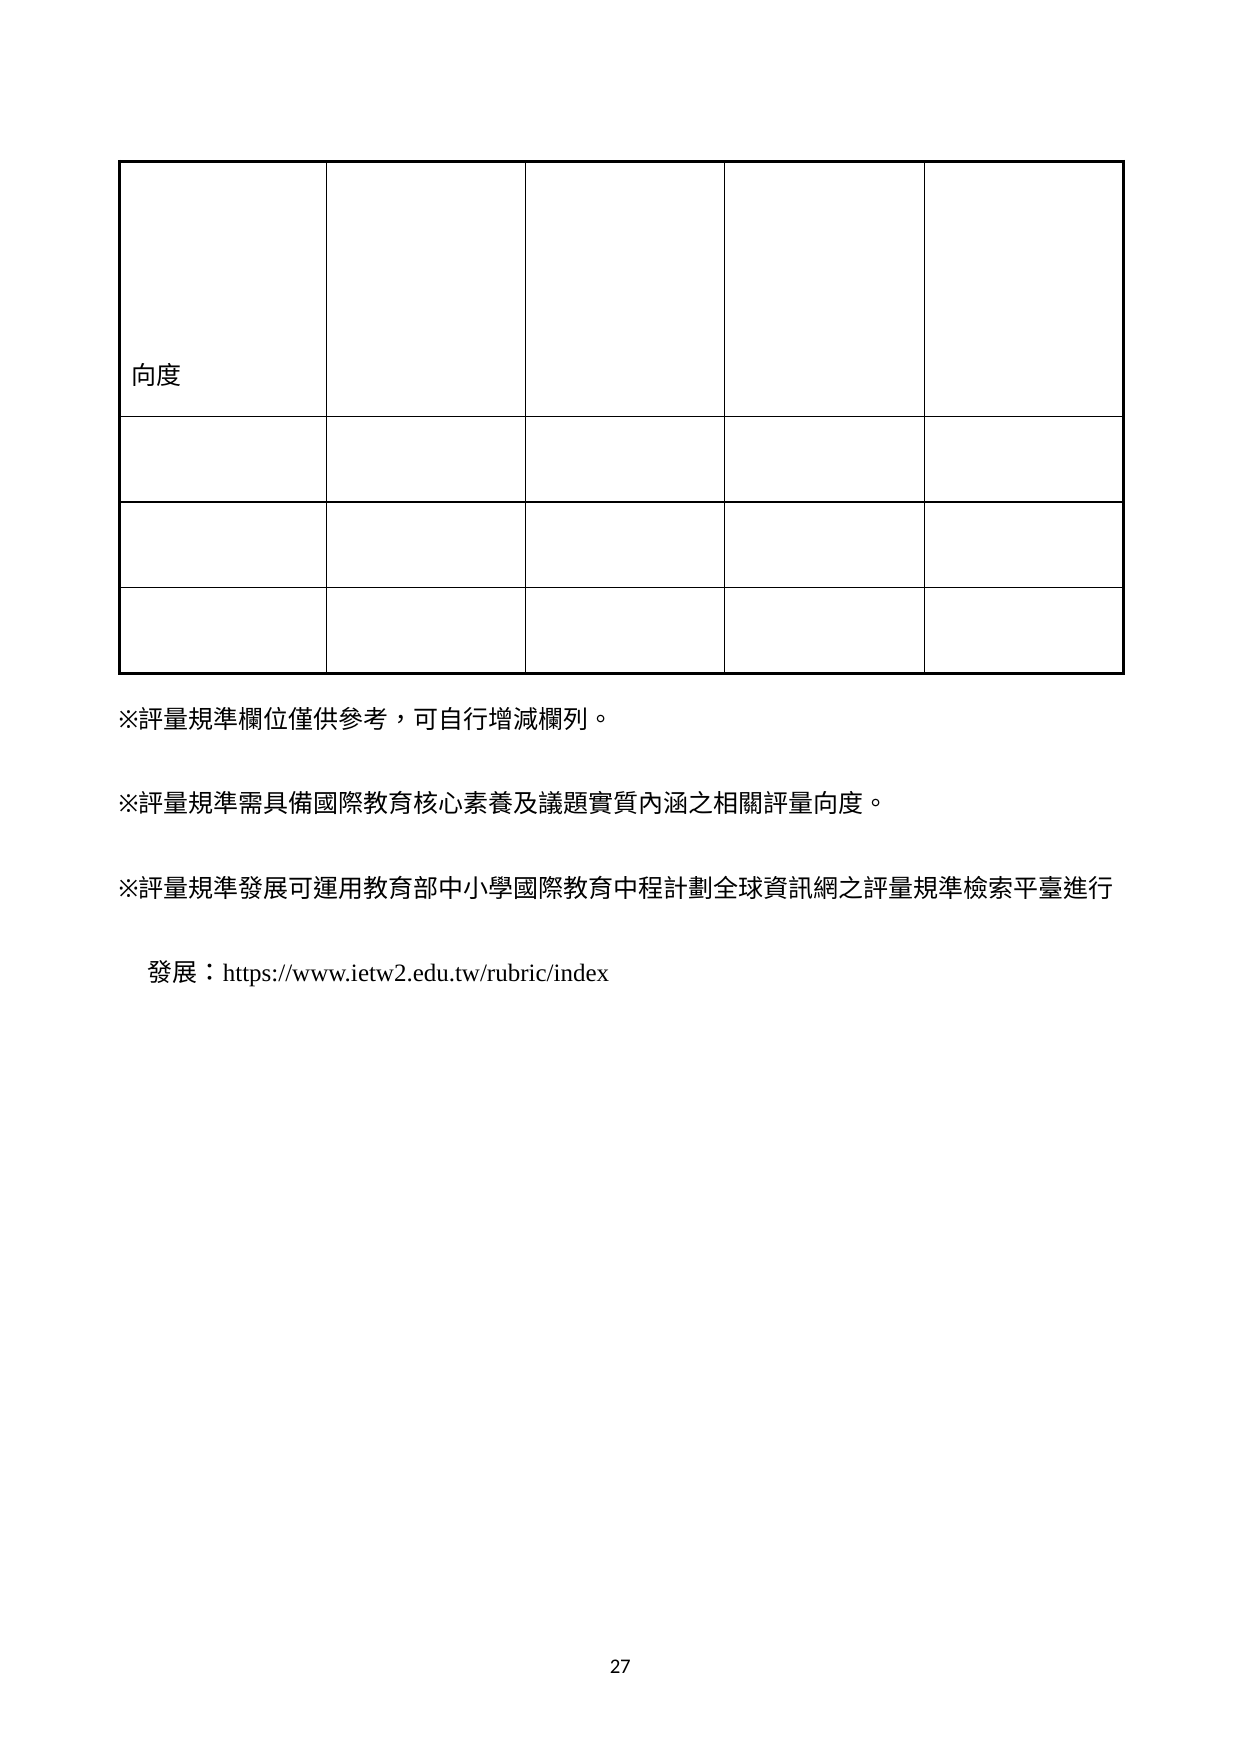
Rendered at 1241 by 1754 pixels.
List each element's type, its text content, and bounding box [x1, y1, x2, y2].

table_cell [925, 588, 1122, 672]
table_cell [526, 588, 724, 672]
table_cell [121, 588, 326, 672]
text ※評量規準需具備國際教育核心素養及議題實質內涵之相關評量向度。 [118, 760, 1122, 844]
table_cell [925, 417, 1122, 501]
table_cell [121, 503, 326, 587]
text ※評量規準發展可運用教育部中小學國際教育中程計劃全球資訊網之評量規準檢索平臺進行發展：https://www.ietw2.edu.tw/rubric/index [118, 844, 1122, 1013]
table_header [725, 163, 924, 416]
table_cell [121, 417, 326, 501]
table_header [526, 163, 724, 416]
table_cell [327, 503, 525, 587]
table_cell [526, 503, 724, 587]
table_cell [725, 503, 924, 587]
table_header [925, 163, 1122, 416]
table_cell [327, 588, 525, 672]
table_cell [925, 503, 1122, 587]
text ※評量規準欄位僅供參考，可自行增減欄列。 [118, 675, 1122, 760]
table_cell [327, 417, 525, 501]
table_header [327, 163, 525, 416]
table_cell [725, 417, 924, 501]
table_header 表現等級 向度 [121, 163, 326, 416]
table_cell [526, 417, 724, 501]
table_cell [725, 588, 924, 672]
